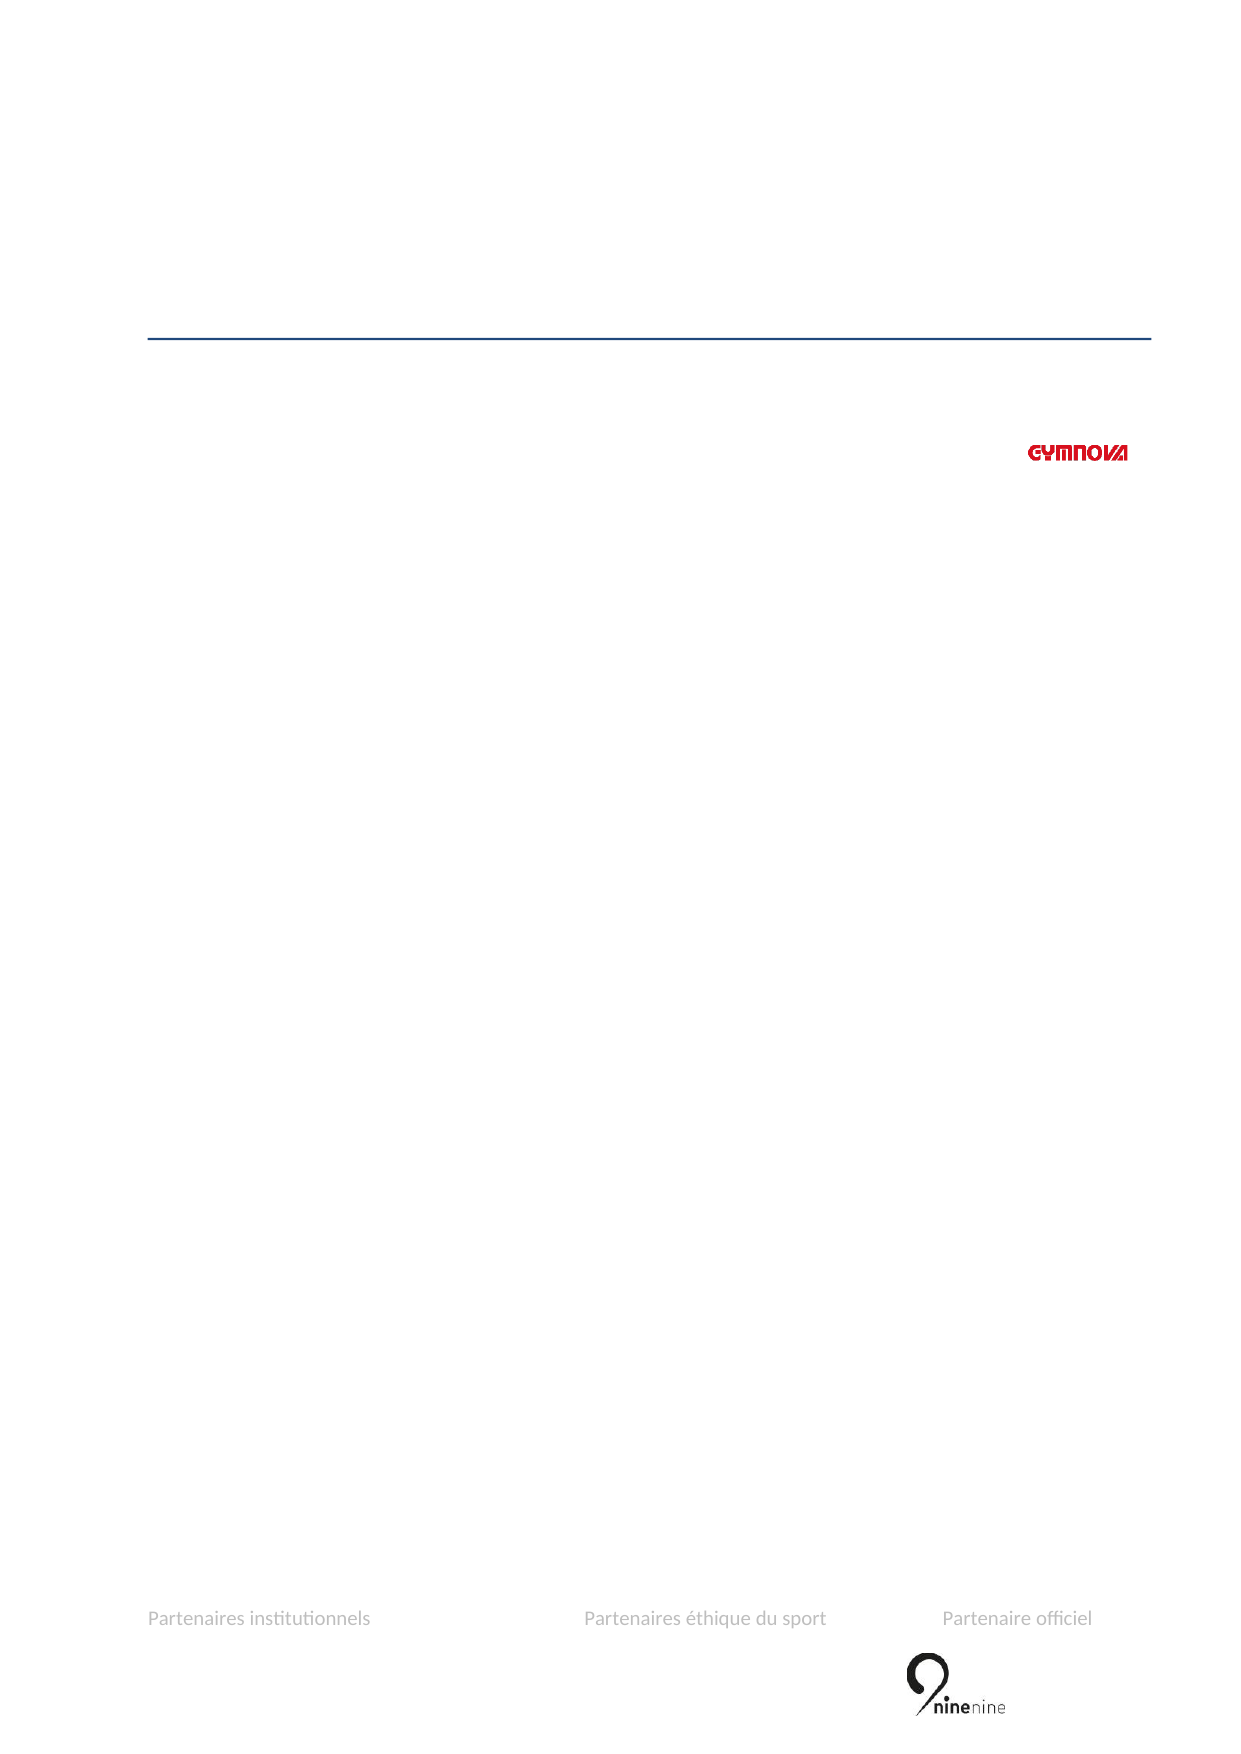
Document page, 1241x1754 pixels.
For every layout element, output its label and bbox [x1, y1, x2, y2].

picture [1028, 445, 1128, 461]
picture [907, 1653, 1005, 1716]
